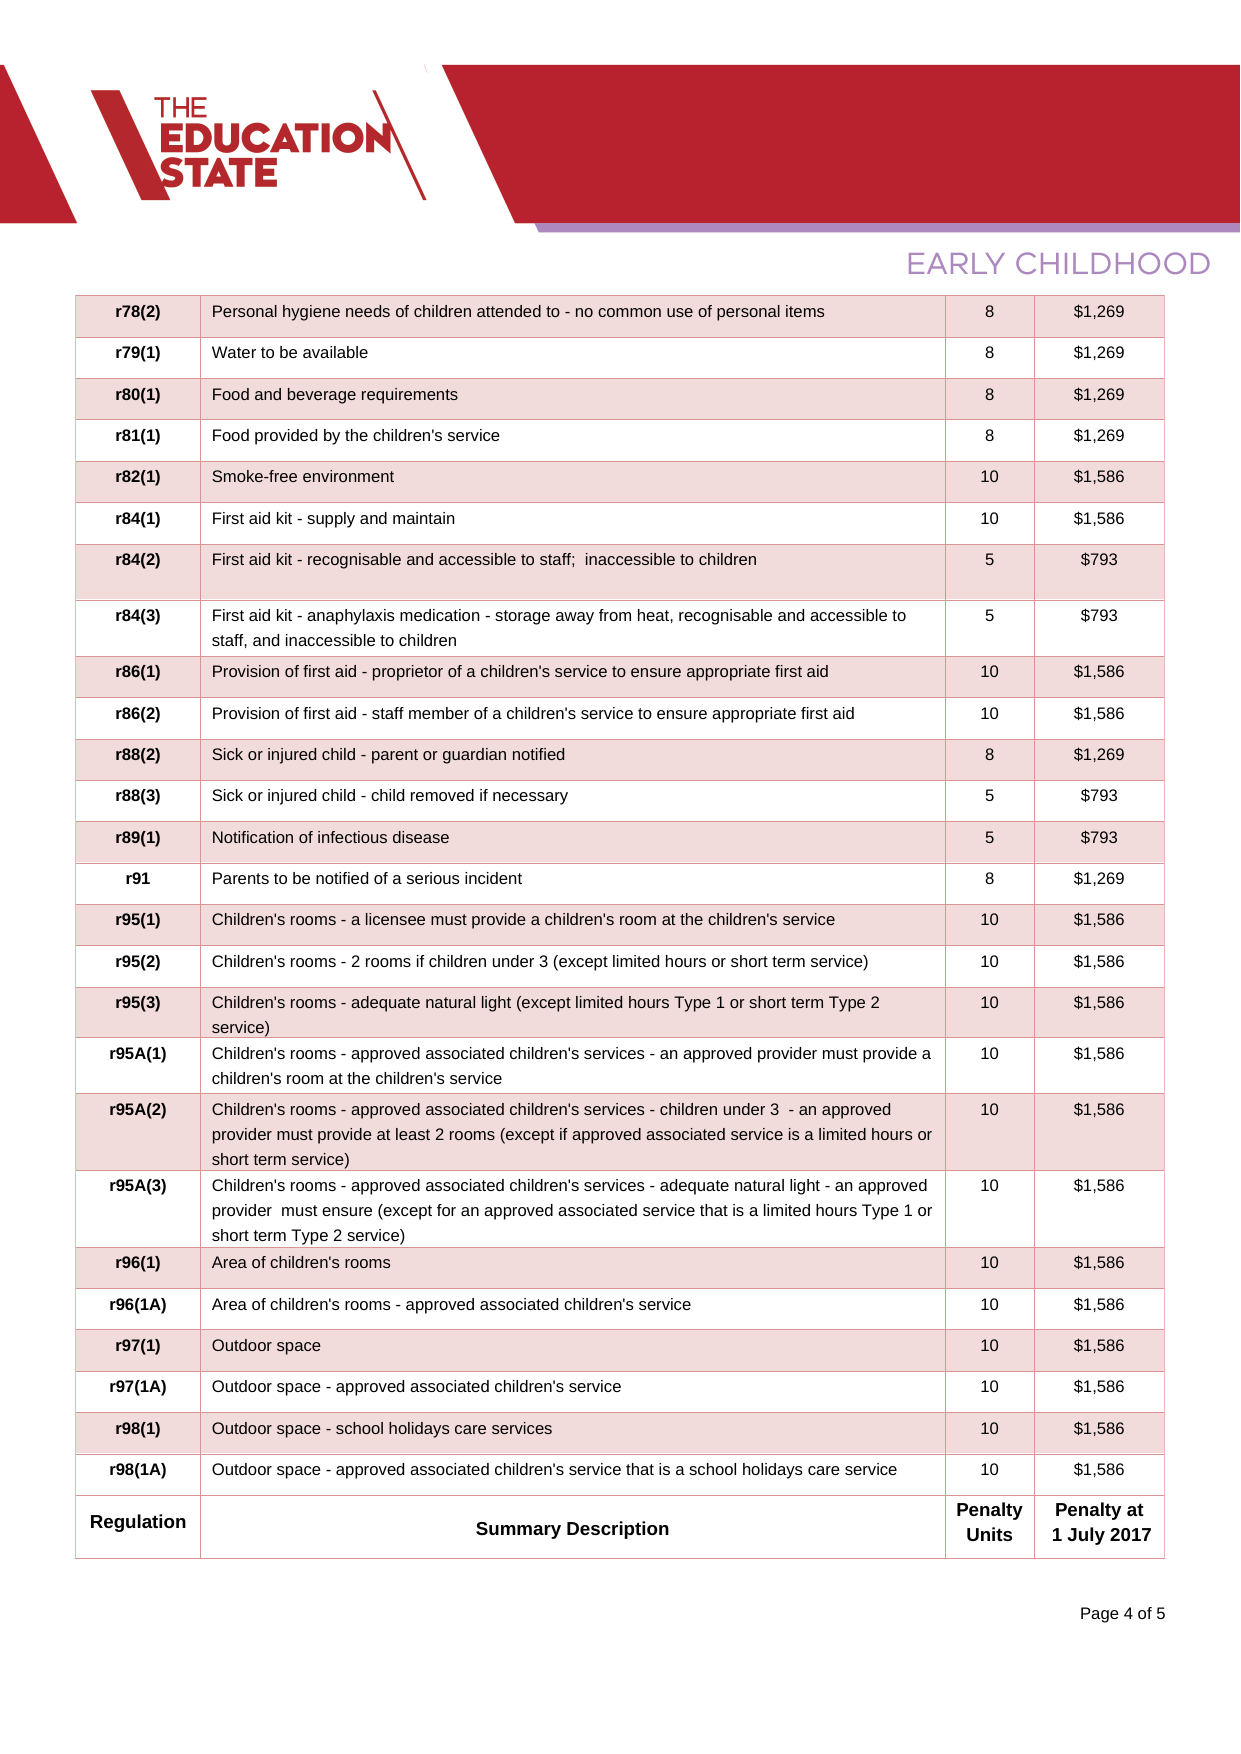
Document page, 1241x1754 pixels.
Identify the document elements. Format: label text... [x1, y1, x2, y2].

table_cell Outdoor space - school holidays care services [201, 1413, 945, 1453]
table_cell $793 [1035, 545, 1164, 599]
table_cell Sick or injured child - parent or guardian notified [201, 740, 945, 780]
table_cell 8 [946, 379, 1034, 419]
table_cell r95(2) [76, 946, 200, 987]
table_cell $1,269 [1035, 420, 1164, 461]
table_cell Notification of infectious disease [201, 822, 945, 862]
table_cell Smoke-free environment [201, 462, 945, 502]
table_cell 10 [946, 1038, 1034, 1093]
table_cell r86(1) [76, 657, 200, 697]
table_cell Children's rooms - adequate natural light (except limited hours Type 1 or short term Type 2 service) [201, 988, 945, 1037]
table_cell $1,586 [1035, 946, 1164, 987]
table_cell r95A(3) [76, 1171, 200, 1247]
table_cell 10 [946, 988, 1034, 1037]
table_cell Provision of first aid - staff member of a children's service to ensure appropriate first aid [201, 698, 945, 738]
table_cell r78(2) [76, 296, 200, 337]
table_cell $1,269 [1035, 740, 1164, 780]
table_cell 5 [946, 822, 1034, 862]
table_cell Children's rooms - 2 rooms if children under 3 (except limited hours or short term service) [201, 946, 945, 987]
table_cell $1,586 [1035, 1094, 1164, 1170]
table_cell Personal hygiene needs of children attended to - no common use of personal items [201, 296, 945, 337]
table_cell r80(1) [76, 379, 200, 419]
table_cell Penalty at 1 July 2017 [1035, 1496, 1164, 1558]
table_cell Summary Description [201, 1496, 945, 1558]
table_cell Outdoor space - approved associated children's service that is a school holidays care service [201, 1455, 945, 1495]
table_cell Sick or injured child - child removed if necessary [201, 781, 945, 821]
table_cell Outdoor space [201, 1330, 945, 1371]
table_cell Provision of first aid - proprietor of a children's service to ensure appropriate first aid [201, 657, 945, 697]
table_cell r95(3) [76, 988, 200, 1037]
table_cell 10 [946, 657, 1034, 697]
table_cell $1,586 [1035, 1038, 1164, 1093]
table_cell First aid kit - anaphylaxis medication - storage away from heat, recognisable and accessible to staff, and inaccessible to children [201, 601, 945, 656]
table_cell $1,586 [1035, 1372, 1164, 1412]
table_cell Children's rooms - approved associated children's services - adequate natural light - an approved provider must ensure (except for an approved associated service that is a limited hours Type 1 or short term Type 2 service) [201, 1171, 945, 1247]
table_cell $793 [1035, 601, 1164, 656]
table_cell 10 [946, 946, 1034, 987]
table_cell 10 [946, 1248, 1034, 1288]
table_cell First aid kit - recognisable and accessible to staff; inaccessible to children [201, 545, 945, 599]
table_cell $1,269 [1035, 296, 1164, 337]
table_cell 10 [946, 503, 1034, 543]
table_cell Children's rooms - a licensee must provide a children's room at the children's service [201, 905, 945, 945]
table_cell 8 [946, 420, 1034, 461]
table_cell r89(1) [76, 822, 200, 862]
table_cell 8 [946, 338, 1034, 378]
table_cell 5 [946, 781, 1034, 821]
table_cell Regulation [76, 1496, 200, 1558]
table_cell $1,586 [1035, 1289, 1164, 1329]
table_cell Outdoor space - approved associated children's service [201, 1372, 945, 1412]
table_cell r95A(2) [76, 1094, 200, 1170]
table_cell 5 [946, 601, 1034, 656]
table_cell 10 [946, 1413, 1034, 1453]
table_cell r86(2) [76, 698, 200, 738]
table_cell $1,586 [1035, 657, 1164, 697]
table_cell $793 [1035, 781, 1164, 821]
picture [0, 0, 1240, 323]
table_cell 10 [946, 905, 1034, 945]
table_cell 10 [946, 698, 1034, 738]
table_cell r98(1) [76, 1413, 200, 1453]
table_cell r95(1) [76, 905, 200, 945]
table_cell First aid kit - supply and maintain [201, 503, 945, 543]
table_cell r97(1A) [76, 1372, 200, 1412]
table_cell 10 [946, 1289, 1034, 1329]
table_cell Penalty Units [946, 1496, 1034, 1558]
table_cell 10 [946, 1372, 1034, 1412]
table_cell r82(1) [76, 462, 200, 502]
table_cell $1,586 [1035, 1330, 1164, 1371]
table_cell r81(1) [76, 420, 200, 461]
table_cell r96(1) [76, 1248, 200, 1288]
table_cell $1,586 [1035, 1248, 1164, 1288]
table_cell $1,269 [1035, 864, 1164, 904]
table_cell r96(1A) [76, 1289, 200, 1329]
table_cell 5 [946, 545, 1034, 599]
table_cell Parents to be notified of a serious incident [201, 864, 945, 904]
table_cell 8 [946, 740, 1034, 780]
table_cell Food provided by the children's service [201, 420, 945, 461]
table_cell $1,586 [1035, 503, 1164, 543]
table_cell $1,586 [1035, 1413, 1164, 1453]
table_cell r88(2) [76, 740, 200, 780]
table_cell Area of children's rooms [201, 1248, 945, 1288]
table_cell r91 [76, 864, 200, 904]
table_cell $1,586 [1035, 988, 1164, 1037]
table_cell Water to be available [201, 338, 945, 378]
table_cell r84(2) [76, 545, 200, 599]
table_cell Children's rooms - approved associated children's services - an approved provider must provide a children's room at the children's service [201, 1038, 945, 1093]
table_cell 10 [946, 462, 1034, 502]
table_cell $1,586 [1035, 698, 1164, 738]
table_cell 10 [946, 1330, 1034, 1371]
table_cell Food and beverage requirements [201, 379, 945, 419]
table_cell $1,269 [1035, 379, 1164, 419]
table_cell $1,586 [1035, 462, 1164, 502]
table_cell 8 [946, 864, 1034, 904]
table_cell $1,586 [1035, 1171, 1164, 1247]
table_cell $1,586 [1035, 1455, 1164, 1495]
table_cell Children's rooms - approved associated children's services - children under 3 - an approved provider must provide at least 2 rooms (except if approved associated service is a limited hours or short term service) [201, 1094, 945, 1170]
table_cell r98(1A) [76, 1455, 200, 1495]
table_cell 10 [946, 1094, 1034, 1170]
table_cell r88(3) [76, 781, 200, 821]
table_cell $793 [1035, 822, 1164, 862]
table_cell r84(1) [76, 503, 200, 543]
table_cell r79(1) [76, 338, 200, 378]
table_cell r95A(1) [76, 1038, 200, 1093]
table_cell 10 [946, 1171, 1034, 1247]
table_cell 10 [946, 1455, 1034, 1495]
table_cell r97(1) [76, 1330, 200, 1371]
table_cell $1,586 [1035, 905, 1164, 945]
table_cell r84(3) [76, 601, 200, 656]
table_cell $1,269 [1035, 338, 1164, 378]
table_cell 8 [946, 296, 1034, 337]
table_cell Area of children's rooms - approved associated children's service [201, 1289, 945, 1329]
